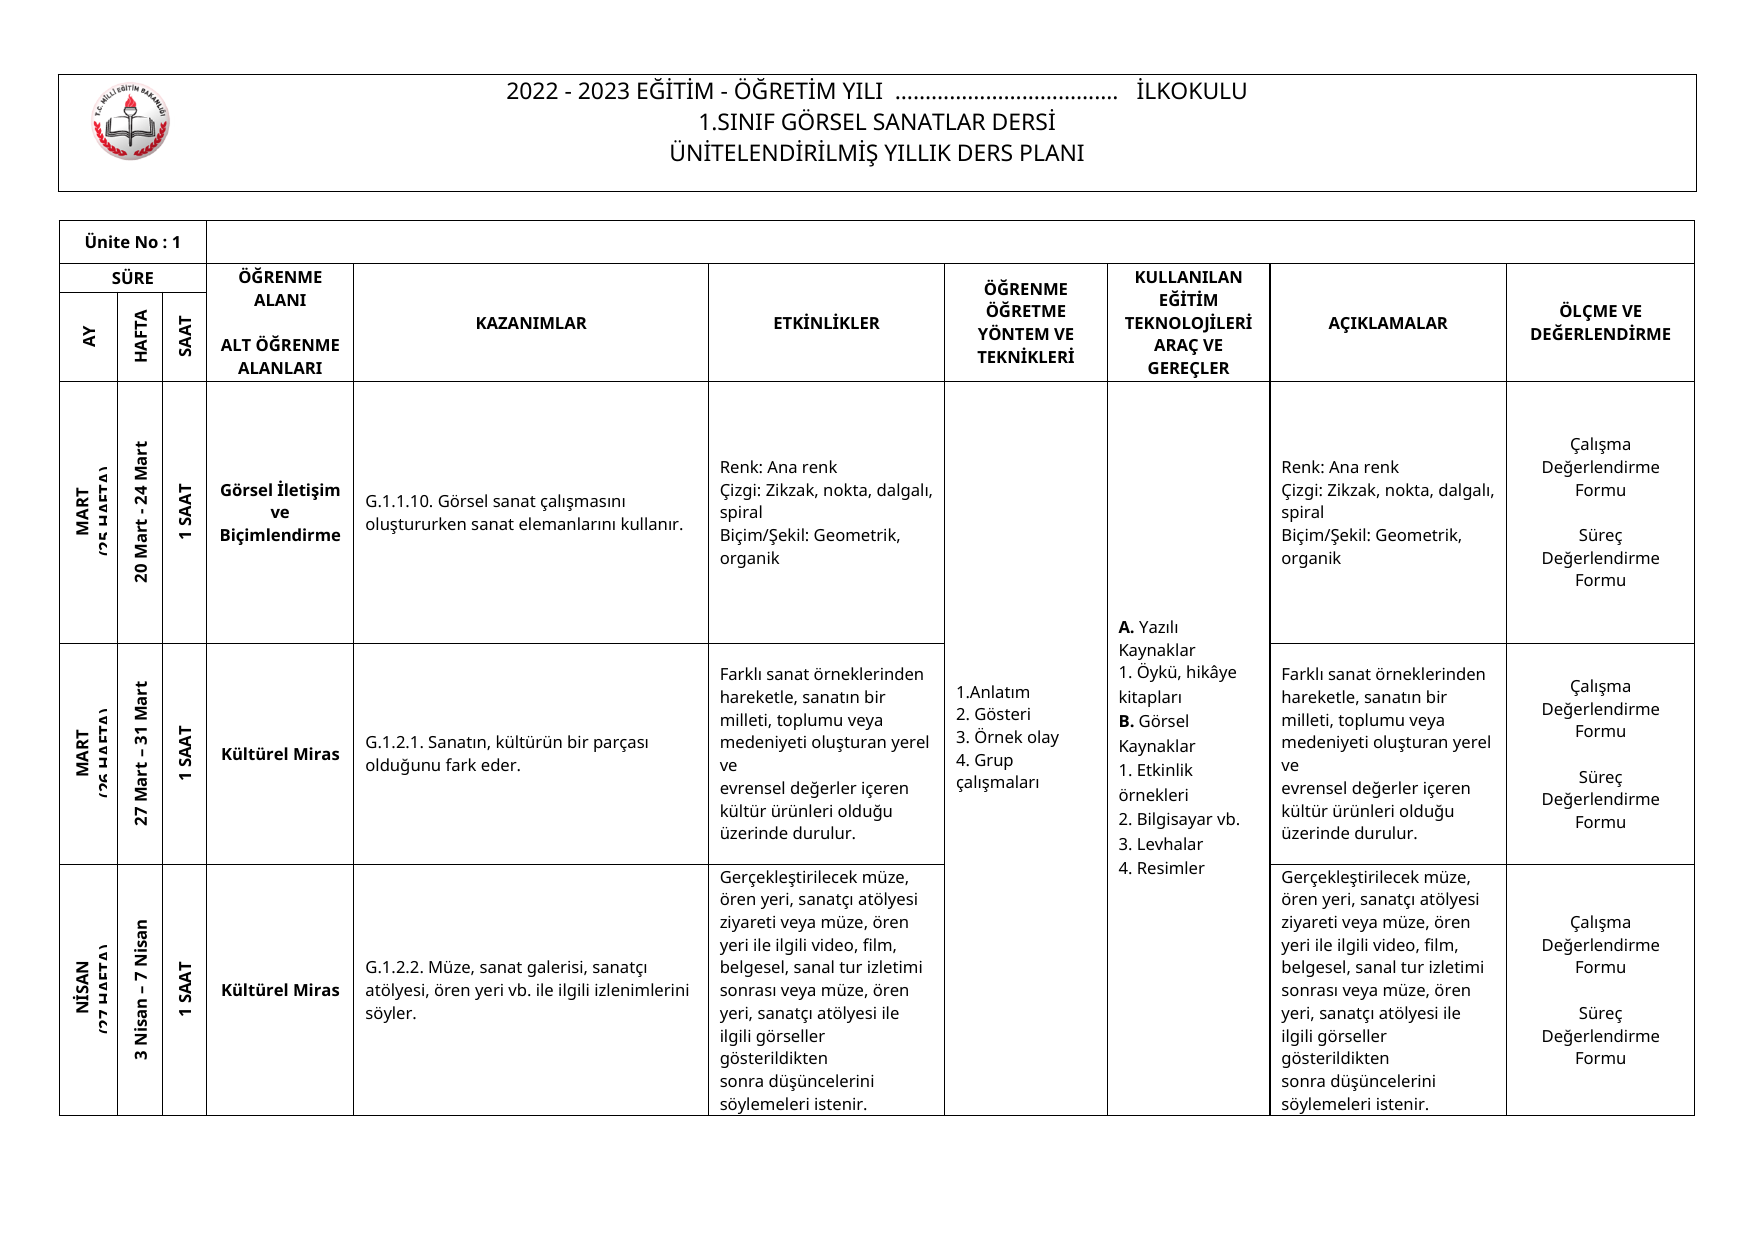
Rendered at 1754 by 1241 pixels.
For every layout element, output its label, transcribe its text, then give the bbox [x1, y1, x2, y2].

table_cell ÖLÇME VE DEĞERLENDİRME [1507, 264, 1694, 381]
table_cell Renk: Ana renk Çizgi: Zikzak, nokta, dalgalı, spiral Biçim/Şekil: Geometrik, organik [1271, 382, 1506, 643]
table_cell 20 Mart - 24 Mart [118, 382, 162, 643]
table_cell 1 SAAT [163, 382, 206, 643]
table_cell 1 SAAT [163, 644, 206, 864]
table_cell MART (26.HAFTA) [60, 644, 117, 864]
table_cell Çalışma Değerlendirme Formu Süreç Değerlendirme Formu [1507, 865, 1694, 1115]
table_cell NİSAN (27.HAFTA) [60, 865, 117, 1115]
table_cell 27 Mart – 31 Mart [118, 644, 162, 864]
table_cell AY [60, 293, 117, 381]
table_cell SAAT [163, 293, 206, 381]
table_cell Farklı sanat örneklerinden hareketle, sanatın bir milleti, toplumu veya medeniyeti oluşturan yerel ve evrensel değerler içeren kültür ürünleri olduğu üzerinde durulur. [1271, 644, 1506, 864]
table_cell KULLANILAN EĞİTİM TEKNOLOJİLERİ ARAÇ VE GEREÇLER [1108, 264, 1269, 381]
table_header [207, 221, 1694, 263]
table_cell Görsel İletişim ve Biçimlendirme [207, 382, 353, 643]
table_header Ünite No : 1 [60, 221, 206, 263]
table_cell G.1.1.10. Görsel sanat çalışmasını oluştururken sanat elemanlarını kullanır. [354, 382, 708, 643]
table_cell KAZANIMLAR [354, 264, 708, 381]
table_cell Çalışma Değerlendirme Formu Süreç Değerlendirme Formu [1507, 644, 1694, 864]
table_cell Gerçekleştirilecek müze, ören yeri, sanatçı atölyesi ziyareti veya müze, ören yeri ile ilgili video, film, belgesel, sanal tur izletimi sonrası veya müze, ören yeri, sanatçı atölyesi ile ilgili görseller gösterildikten sonra düşüncelerini söylemeleri istenir. [709, 865, 944, 1115]
table_cell Farklı sanat örneklerinden hareketle, sanatın bir milleti, toplumu veya medeniyeti oluşturan yerel ve evrensel değerler içeren kültür ürünleri olduğu üzerinde durulur. [709, 644, 944, 864]
table_cell ETKİNLİKLER [709, 264, 944, 381]
table_cell SÜRE [60, 264, 206, 292]
table_cell 1.Anlatım 2. Gösteri 3. Örnek olay 4. Grup çalışmaları [945, 382, 1107, 1115]
table_cell 3 Nisan – 7 Nisan [118, 865, 162, 1115]
table_cell G.1.2.2. Müze, sanat galerisi, sanatçı atölyesi, ören yeri vb. ile ilgili izlenimlerini söyler. [354, 865, 708, 1115]
table_cell HAFTA [118, 293, 162, 381]
table_cell Gerçekleştirilecek müze, ören yeri, sanatçı atölyesi ziyareti veya müze, ören yeri ile ilgili video, film, belgesel, sanal tur izletimi sonrası veya müze, ören yeri, sanatçı atölyesi ile ilgili görseller gösterildikten sonra düşüncelerini söylemeleri istenir. [1271, 865, 1506, 1115]
table_cell Renk: Ana renk Çizgi: Zikzak, nokta, dalgalı, spiral Biçim/Şekil: Geometrik, organik [709, 382, 944, 643]
table_cell G.1.2.1. Sanatın, kültürün bir parçası olduğunu fark eder. [354, 644, 708, 864]
table_cell Kültürel Miras [207, 644, 353, 864]
table_cell ÖĞRENME ÖĞRETME YÖNTEM VE TEKNİKLERİ [945, 264, 1107, 381]
table_cell ÖĞRENME ALANI ALT ÖĞRENME ALANLARI [207, 264, 353, 381]
table_cell Çalışma Değerlendirme Formu Süreç Değerlendirme Formu [1507, 382, 1694, 643]
picture [85, 77, 175, 167]
table_cell A. Yazılı Kaynaklar 1. Öykü, hikâye kitapları B. Görsel Kaynaklar 1. Etkinlik örnekleri 2. Bilgisayar vb. 3. Levhalar 4. Resimler [1108, 382, 1269, 1115]
table_cell Kültürel Miras [207, 865, 353, 1115]
table_cell MART (25.HAFTA) [60, 382, 117, 643]
table_cell AÇIKLAMALAR [1271, 264, 1506, 381]
table_cell 1 SAAT [163, 865, 206, 1115]
